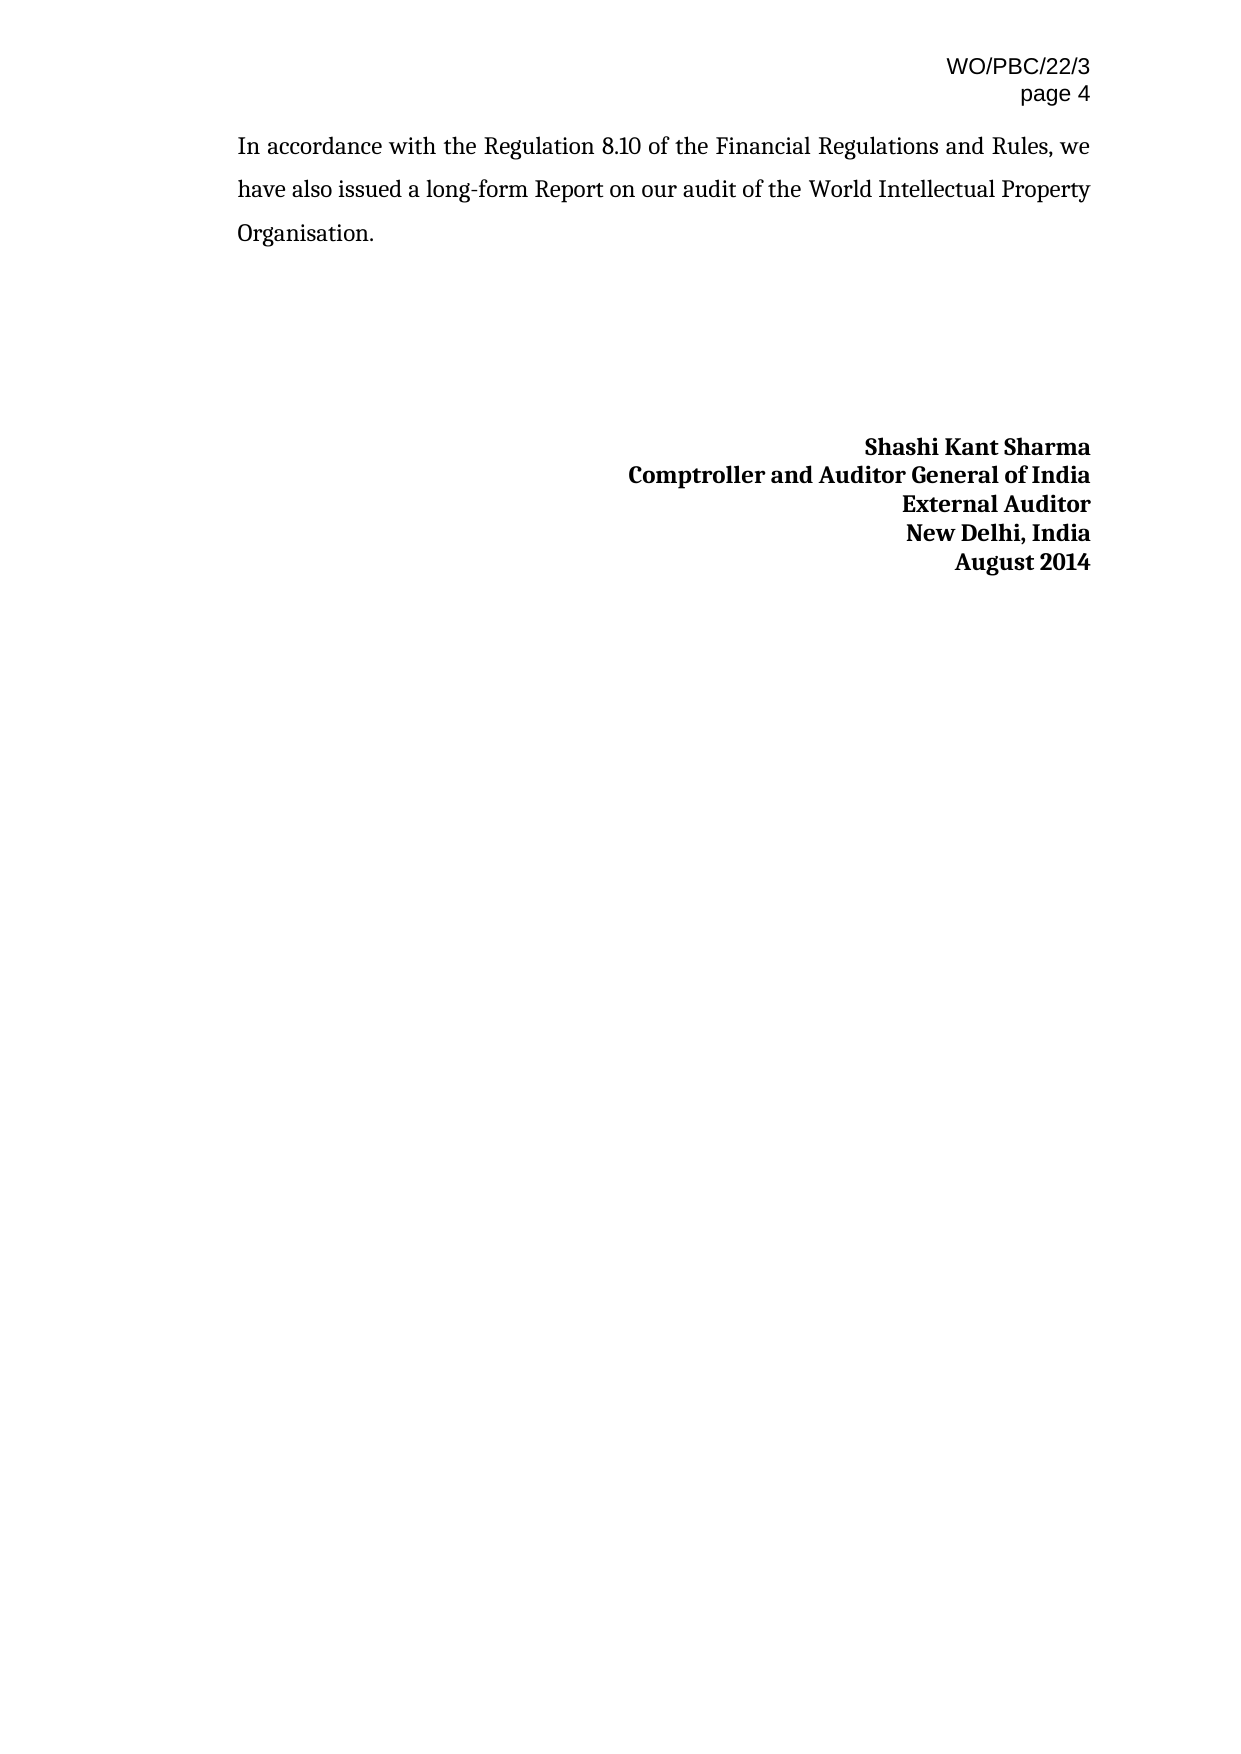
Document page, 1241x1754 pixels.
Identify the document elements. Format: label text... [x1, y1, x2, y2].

text August 2014 [162, 548, 1091, 576]
text Comptroller and Auditor General of India [237, 461, 1091, 490]
text External Auditor [237, 490, 1091, 519]
text In accordance with the Regulation 8.10 of the Financial Regulations and Rules, we have also issued a long-form Report on our audit of the World Intellectual Property Organisation. [237, 132, 1091, 247]
text Shashi Kant Sharma [237, 433, 1091, 461]
text New Delhi, India [237, 519, 1091, 548]
